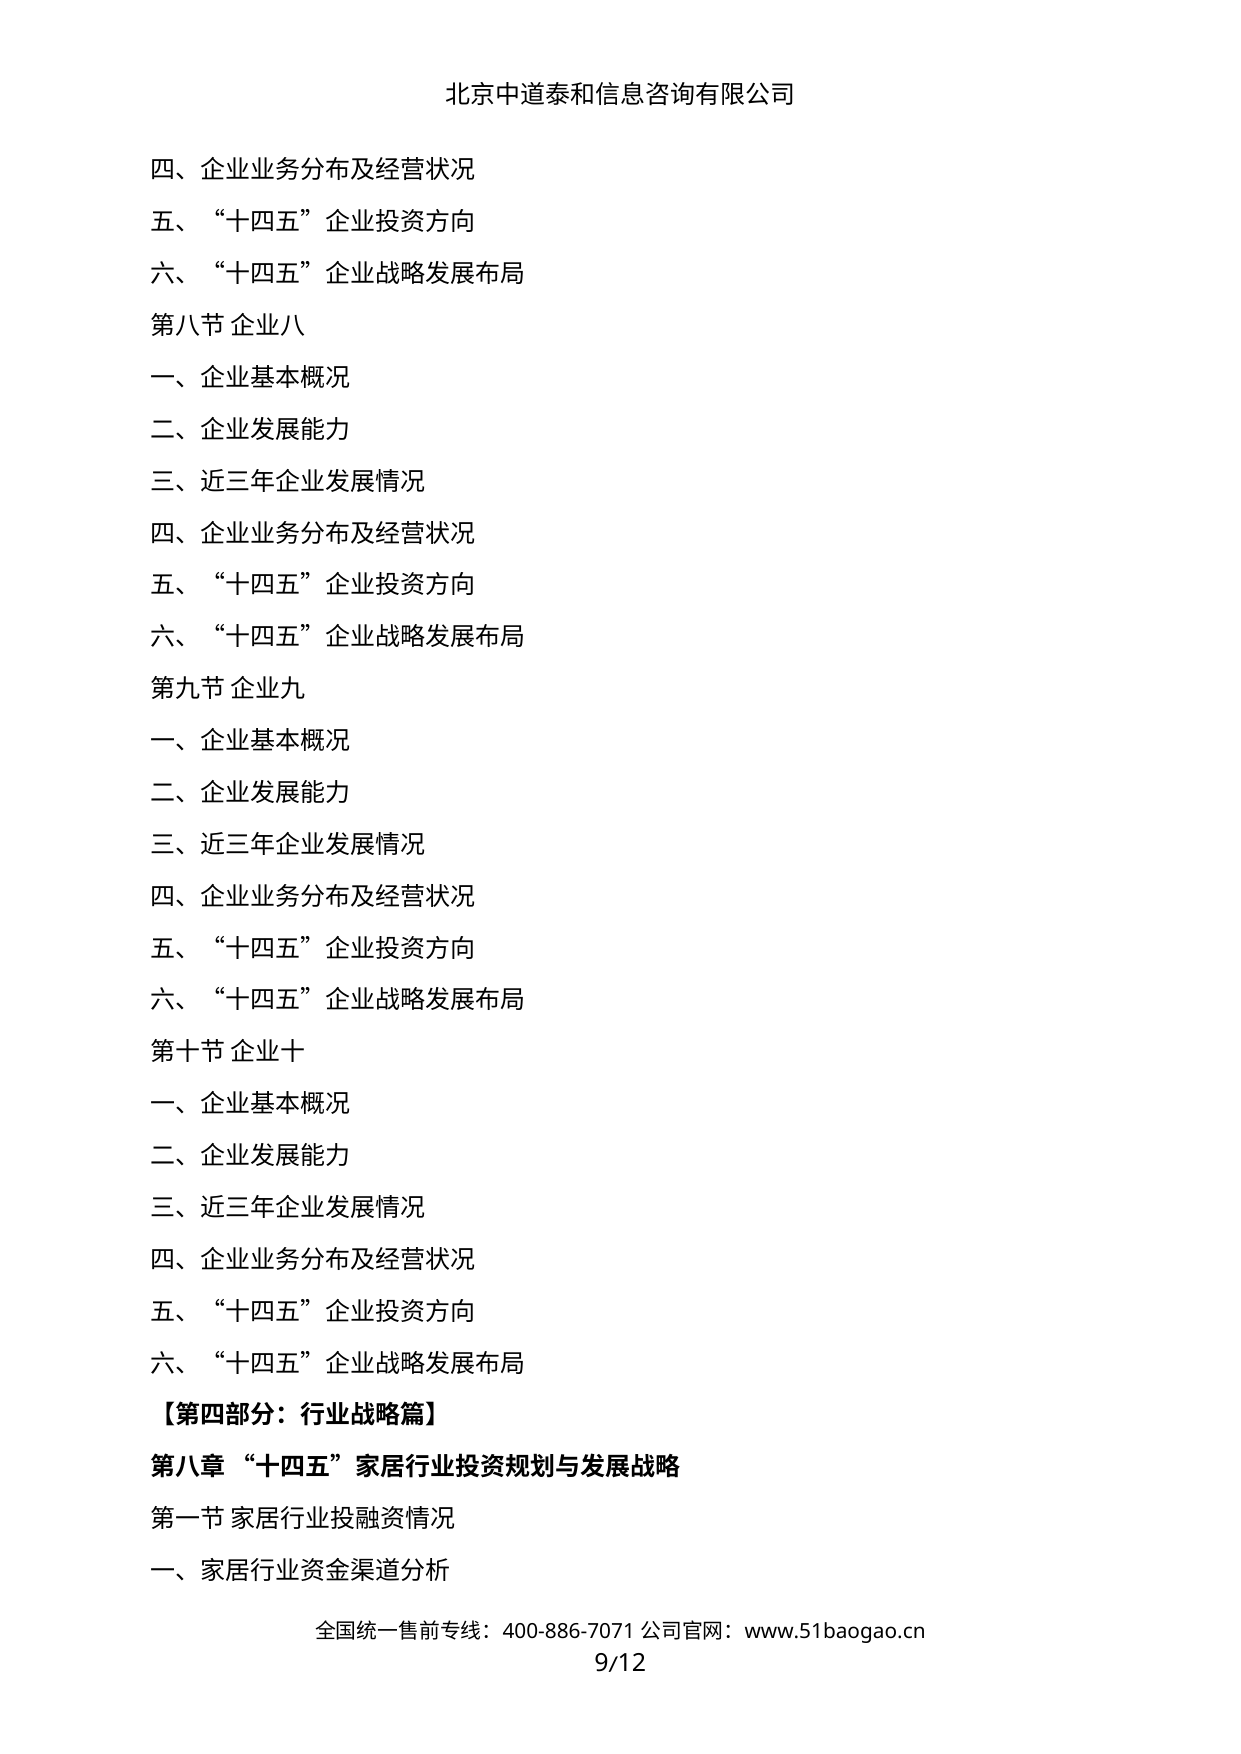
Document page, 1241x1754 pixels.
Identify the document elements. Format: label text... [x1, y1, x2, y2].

text 二、企业发展能力 [150, 772, 1090, 809]
text 四、企业业务分布及经营状况 [150, 150, 1090, 186]
text 五、“十四五”企业投资方向 [150, 928, 1090, 964]
text 第一节 家居行业投融资情况 [150, 1499, 1090, 1535]
text 六、“十四五”企业战略发展布局 [150, 980, 1090, 1016]
text 一、企业基本概况 [150, 721, 1090, 757]
text 二、企业发展能力 [150, 1136, 1090, 1172]
text 六、“十四五”企业战略发展布局 [150, 1343, 1090, 1379]
text 第十节 企业十 [150, 1032, 1090, 1068]
text 五、“十四五”企业投资方向 [150, 202, 1090, 238]
text 六、“十四五”企业战略发展布局 [150, 254, 1090, 290]
text 四、企业业务分布及经营状况 [150, 513, 1090, 549]
text 五、“十四五”企业投资方向 [150, 565, 1090, 601]
text 五、“十四五”企业投资方向 [150, 1291, 1090, 1327]
text 一、企业基本概况 [150, 1084, 1090, 1120]
text 一、企业基本概况 [150, 357, 1090, 394]
text 六、“十四五”企业战略发展布局 [150, 617, 1090, 653]
text 一、家居行业资金渠道分析 [150, 1551, 1090, 1587]
text 第八章 “十四五”家居行业投资规划与发展战略 [150, 1447, 1090, 1483]
text 四、企业业务分布及经营状况 [150, 1239, 1090, 1276]
text 第八节 企业八 [150, 306, 1090, 342]
text 第九节 企业九 [150, 669, 1090, 705]
text 三、近三年企业发展情况 [150, 461, 1090, 497]
text 三、近三年企业发展情况 [150, 824, 1090, 861]
text 【第四部分：行业战略篇】 [150, 1395, 1090, 1431]
text 三、近三年企业发展情况 [150, 1187, 1090, 1224]
text 四、企业业务分布及经营状况 [150, 876, 1090, 912]
text 二、企业发展能力 [150, 409, 1090, 446]
